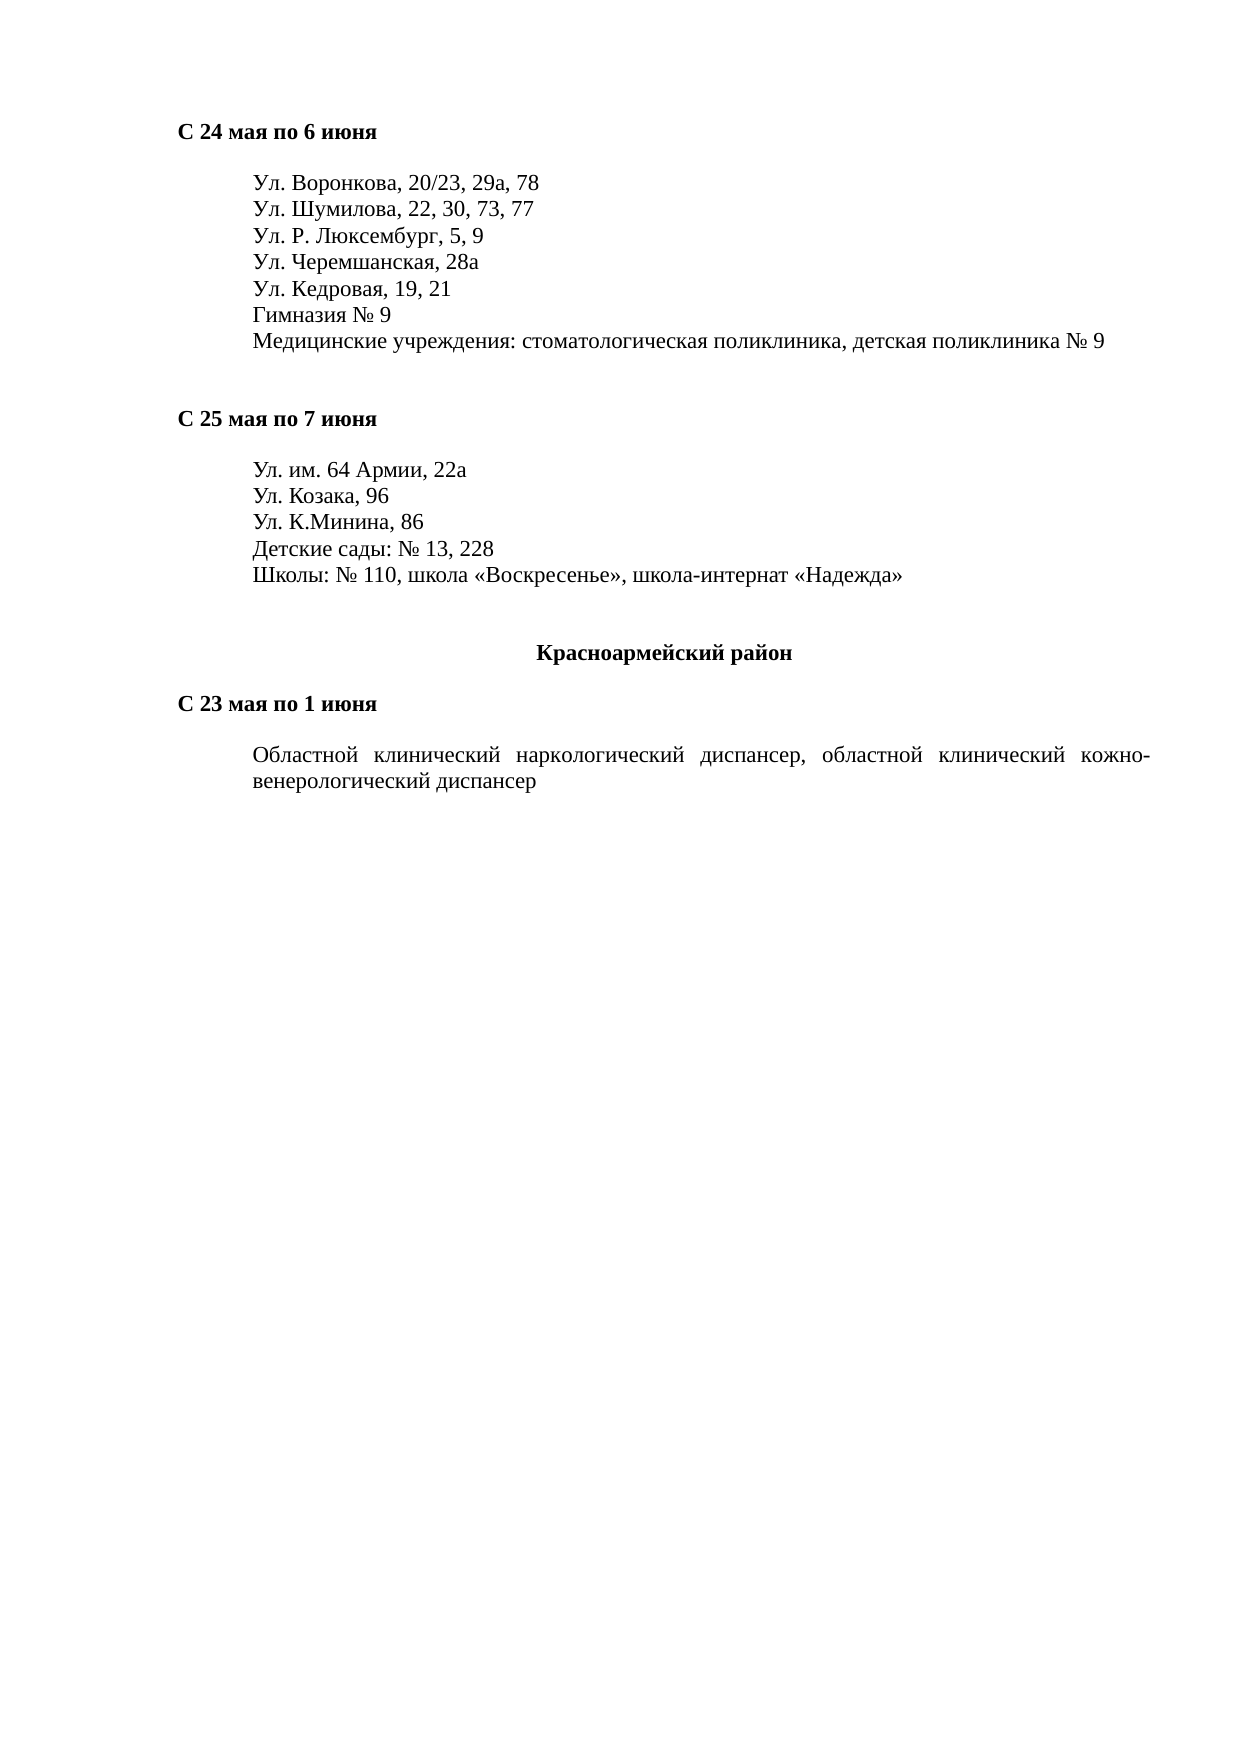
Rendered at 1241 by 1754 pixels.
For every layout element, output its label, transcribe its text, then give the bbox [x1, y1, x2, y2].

text С 23 мая по 1 июня [177, 689, 1152, 716]
text Ул. Кедровая, 19, 21 [252, 274, 1152, 301]
text Гимназия № 9 [252, 301, 1152, 327]
text Ул. Воронкова, 20/23, 29а, 78 [252, 169, 1152, 196]
text Ул. Р. Люксембург, 5, 9 [252, 222, 1152, 248]
text Красноармейский район [177, 638, 1152, 665]
text Ул. Черемшанская, 28а [252, 248, 1152, 274]
text Школы: № 110, школа «Воскресенье», школа-интернат «Надежда» [252, 561, 1152, 587]
text Ул. им. 64 Армии, 22а [252, 456, 1152, 482]
text С 25 мая по 7 июня [177, 405, 1152, 431]
list Областной клинический наркологический диспансер, областной клинический кожно-венерологический диспансер [252, 741, 1152, 793]
text Ул. Козака, 96 [252, 482, 1152, 508]
text Ул. Шумилова, 22, 30, 73, 77 [252, 196, 1152, 222]
text Детские сады: № 13, 228 [252, 535, 1152, 561]
text С 24 мая по 6 июня [177, 118, 1152, 144]
text Медицинские учреждения: стоматологическая поликлиника, детская поликлиника № 9 [252, 327, 1152, 354]
text Ул. К.Минина, 86 [252, 508, 1152, 535]
